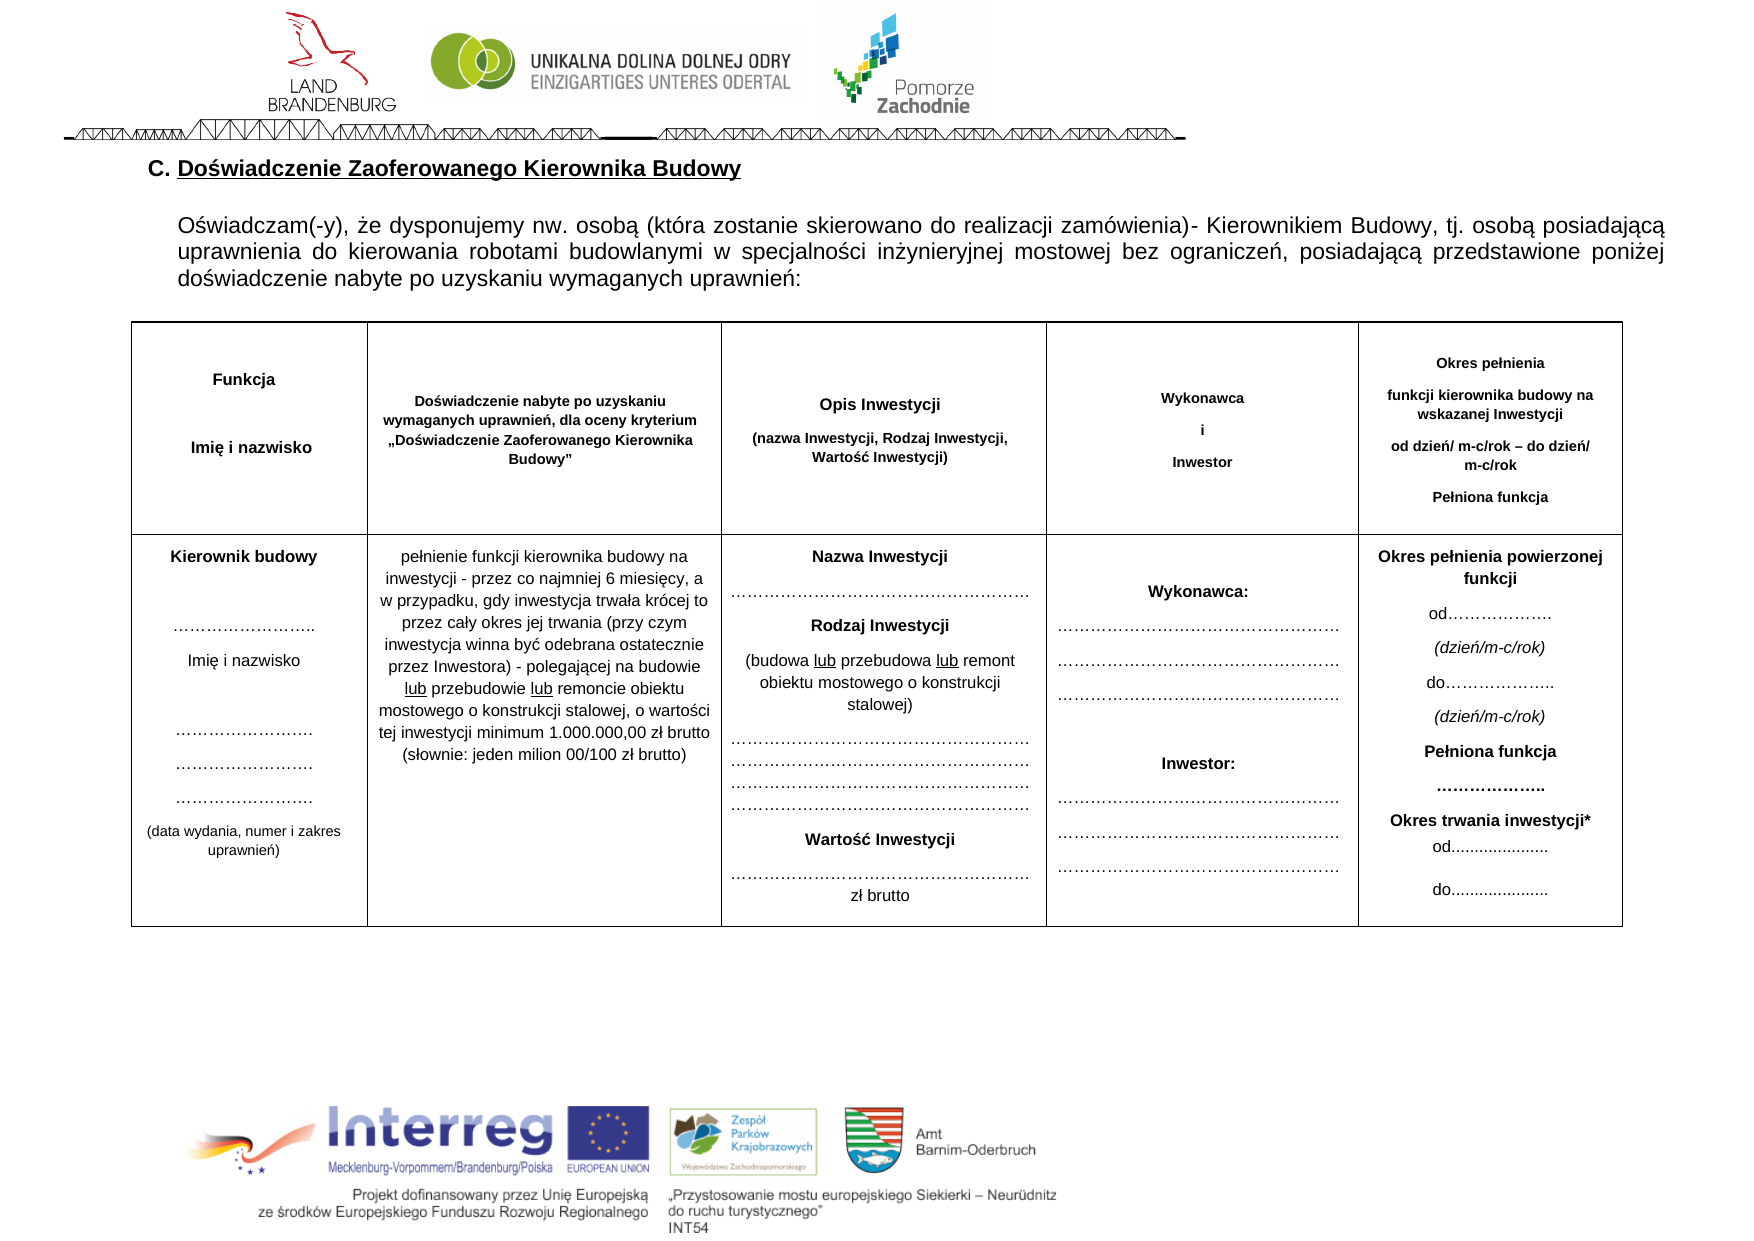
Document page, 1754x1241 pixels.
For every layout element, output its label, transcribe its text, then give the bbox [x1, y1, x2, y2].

list Doświadczenie Zaoferowanego Kierownika Budowy [148, 155, 1665, 181]
table_header Okres pełnienia funkcji kierownika budowy na wskazanej Inwestycji od dzień/ m-c/rok – do dzień/ m-c/rok Pełniona funkcja [1359, 323, 1622, 533]
table_cell Kierownik budowy …………………….. Imię i nazwisko ……………………. ……………………. ……………………. (data wydania, numer i zakres uprawnień) [132, 535, 367, 926]
table_header Doświadczenie nabyte po uzyskaniu wymaganych uprawnień, dla oceny kryterium „Doświadczenie Zaoferowanego Kierownika Budowy” [368, 323, 721, 533]
table_header Wykonawca i Inwestor [1047, 323, 1358, 533]
list Oświadczam(-y), że dysponujemy nw. osobą (która zostanie skierowano do realizacji zamówienia)- Kierownikiem Budowy, tj. osobą posiadającą uprawnienia do kierowania robotami budowlanymi w specjalności inżynieryjnej mostowej bez ograniczeń, posiadającą przedstawione poniżej doświadczenie nabyte po uzyskaniu wymaganych uprawnień: [177, 212, 1665, 291]
table_cell Wykonawca: …………………………………………… …………………………………………… …………………………………………… Inwestor: …………………………………………… …………………………………………… …………………………………………… [1047, 535, 1358, 926]
picture [267, 0, 988, 119]
picture [175, 1106, 1057, 1233]
table_header Funkcja Imię i nazwisko [132, 323, 367, 533]
table_header Opis Inwestycji (nazwa Inwestycji, Rodzaj Inwestycji, Wartość Inwestycji) [722, 323, 1046, 533]
table_cell Okres pełnienia powierzonej funkcji od………………. (dzień/m-c/rok) do……………….. (dzień/m-c/rok) Pełniona funkcja ……………….. Okres trwania inwestycji* od..................... do..................... [1359, 535, 1622, 926]
